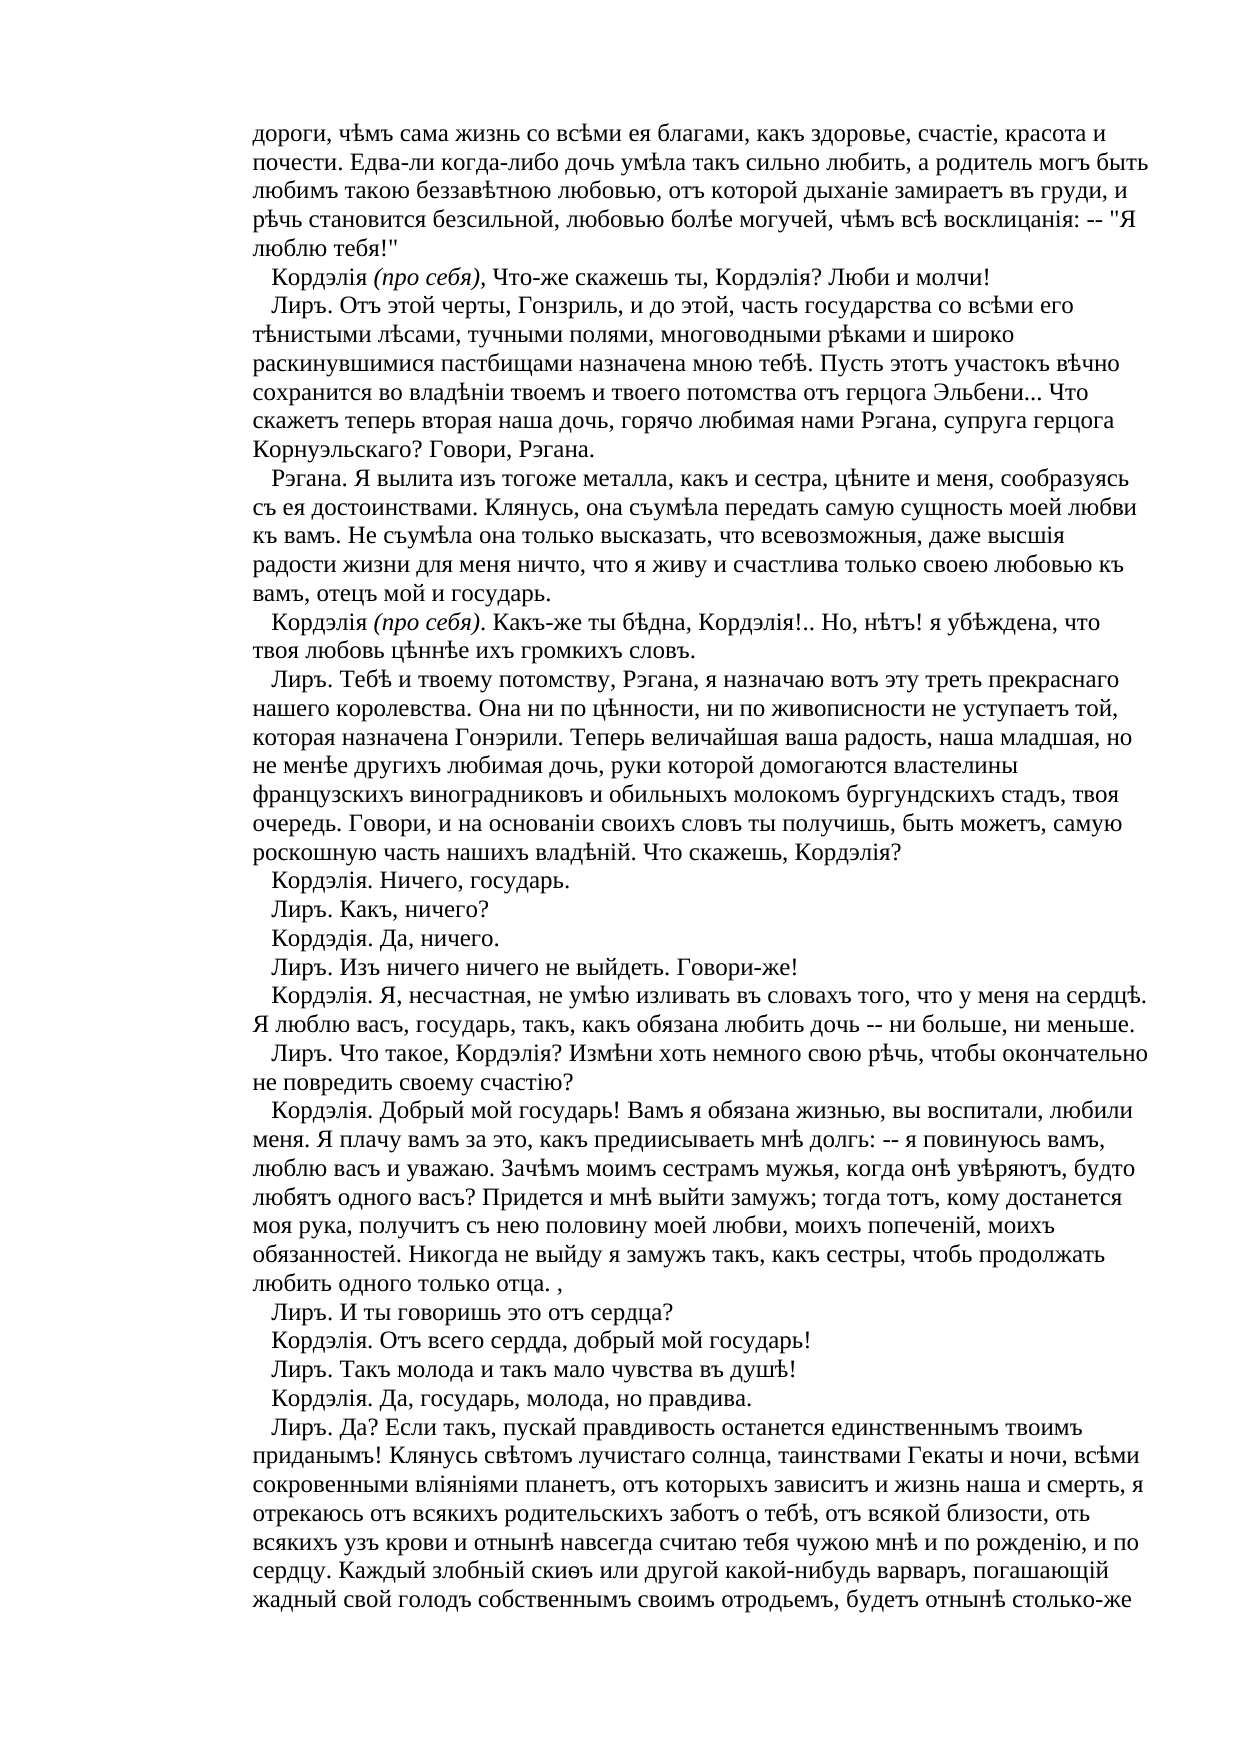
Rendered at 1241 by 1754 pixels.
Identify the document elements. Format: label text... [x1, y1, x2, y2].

text Рэгана. Я вылита изъ тогоже металла, какъ и сестра, цѣните и меня, сообразуясь съ ея достоинствами. Клянусь, она съумѣла передать самую сущность моей любви къ вамъ. Не съумѣла она только высказать, что всевозможныя, даже высшія радости жизни для меня ничто, что я живу и счастлива только своею любовью къ вамъ, отецъ мой и государь. [252, 463, 1152, 607]
text Лиръ. Такъ молода и такъ мало чувства въ душѣ! [252, 1354, 1152, 1383]
text Кордэлія. Добрый мой государь! Вамъ я обязана жизнью, вы воспитали, любили меня. Я плачу вамъ за это, какъ предиисываеть мнѣ долгь: -- я повинуюсь вамъ, люблю васъ и уважаю. Зачѣмъ моимъ сестрамъ мужья, когда онѣ увѣряютъ, будто любятъ одного васъ? Придется и мнѣ выйти замужъ; тогда тотъ, кому достанется моя рука, получитъ съ нею половину моей любви, моихъ попеченій, моихъ обязанностей. Никогда не выйду я замужъ такъ, какъ сестры, чтобь продолжать любить одного только отца. , [252, 1096, 1152, 1297]
text Кордэдія. Да, ничего. [252, 923, 1152, 952]
text Кордэлія (про себя). Какъ-же ты бѣдна, Кордэлія!.. Но, нѣтъ! я убѣждена, что твоя любовь цѣннѣе ихъ громкихъ словъ. [252, 607, 1152, 664]
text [252, 118, 1152, 262]
text Кордэлія. Да, государь, молода, но правдива. [252, 1383, 1152, 1412]
text Лиръ. Отъ этой черты, Гонзриль, и до этой, часть государства со всѣми его тѣнистыми лѣсами, тучными полями, многоводными рѣками и широко раскинувшимися пастбищами назначена мною тебѣ. Пусть этотъ участокъ вѣчно сохранится во владѣніи твоемъ и твоего потомства отъ герцога Эльбени... Что скажетъ теперь вторая наша дочь, горячо любимая нами Рэгана, супруга герцога Корнуэльскаго? Говори, Рэгана. [252, 291, 1152, 463]
text Кордэлія. Я, несчастная, не умѣю изливать въ словахъ того, что y меня на сердцѣ. Я люблю васъ, государь, такъ, какъ обязана любить дочь -- ни больше, ни меньше. [252, 981, 1152, 1038]
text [252, 1412, 1152, 1613]
text Лиръ. И ты говоришь это отъ сердца? [252, 1297, 1152, 1326]
text Лиръ. Тебѣ и твоему потомству, Рэгана, я назначаю вотъ эту треть прекраснаго нашего королевства. Она ни по цѣнности, ни по живописности не уступаетъ той, которая назначена Гонэрили. Теперь величайшая ваша радость, наша младшая, но не менѣе другихъ любимая дочь, руки которой домогаются властелины французскихъ виноградниковъ и обильныхъ молокомъ бургундскихъ стадъ, твоя очередь. Говори, и на основаніи своихъ словъ ты получишь, быть можетъ, самую роскошную часть нашихъ владѣній. Что скажешь, Кордэлія? [252, 664, 1152, 866]
text Лиръ. Какъ, ничего? [252, 894, 1152, 923]
text Лиръ. Что такое, Кордэлія? Измѣни хоть немного свою рѣчь, чтобы окончательно не повредить своему счастію? [252, 1038, 1152, 1096]
text Лиръ. Изъ ничего ничего не выйдеть. Говори-же! [252, 952, 1152, 981]
text Кордэлія. Отъ всего сердда, добрый мой государь! [252, 1326, 1152, 1354]
text Кордэлія (про себя), Что-же скажешь ты, Кордэлія? Люби и молчи! [252, 262, 1152, 291]
text Кордэлія. Ничего, государь. [252, 866, 1152, 894]
